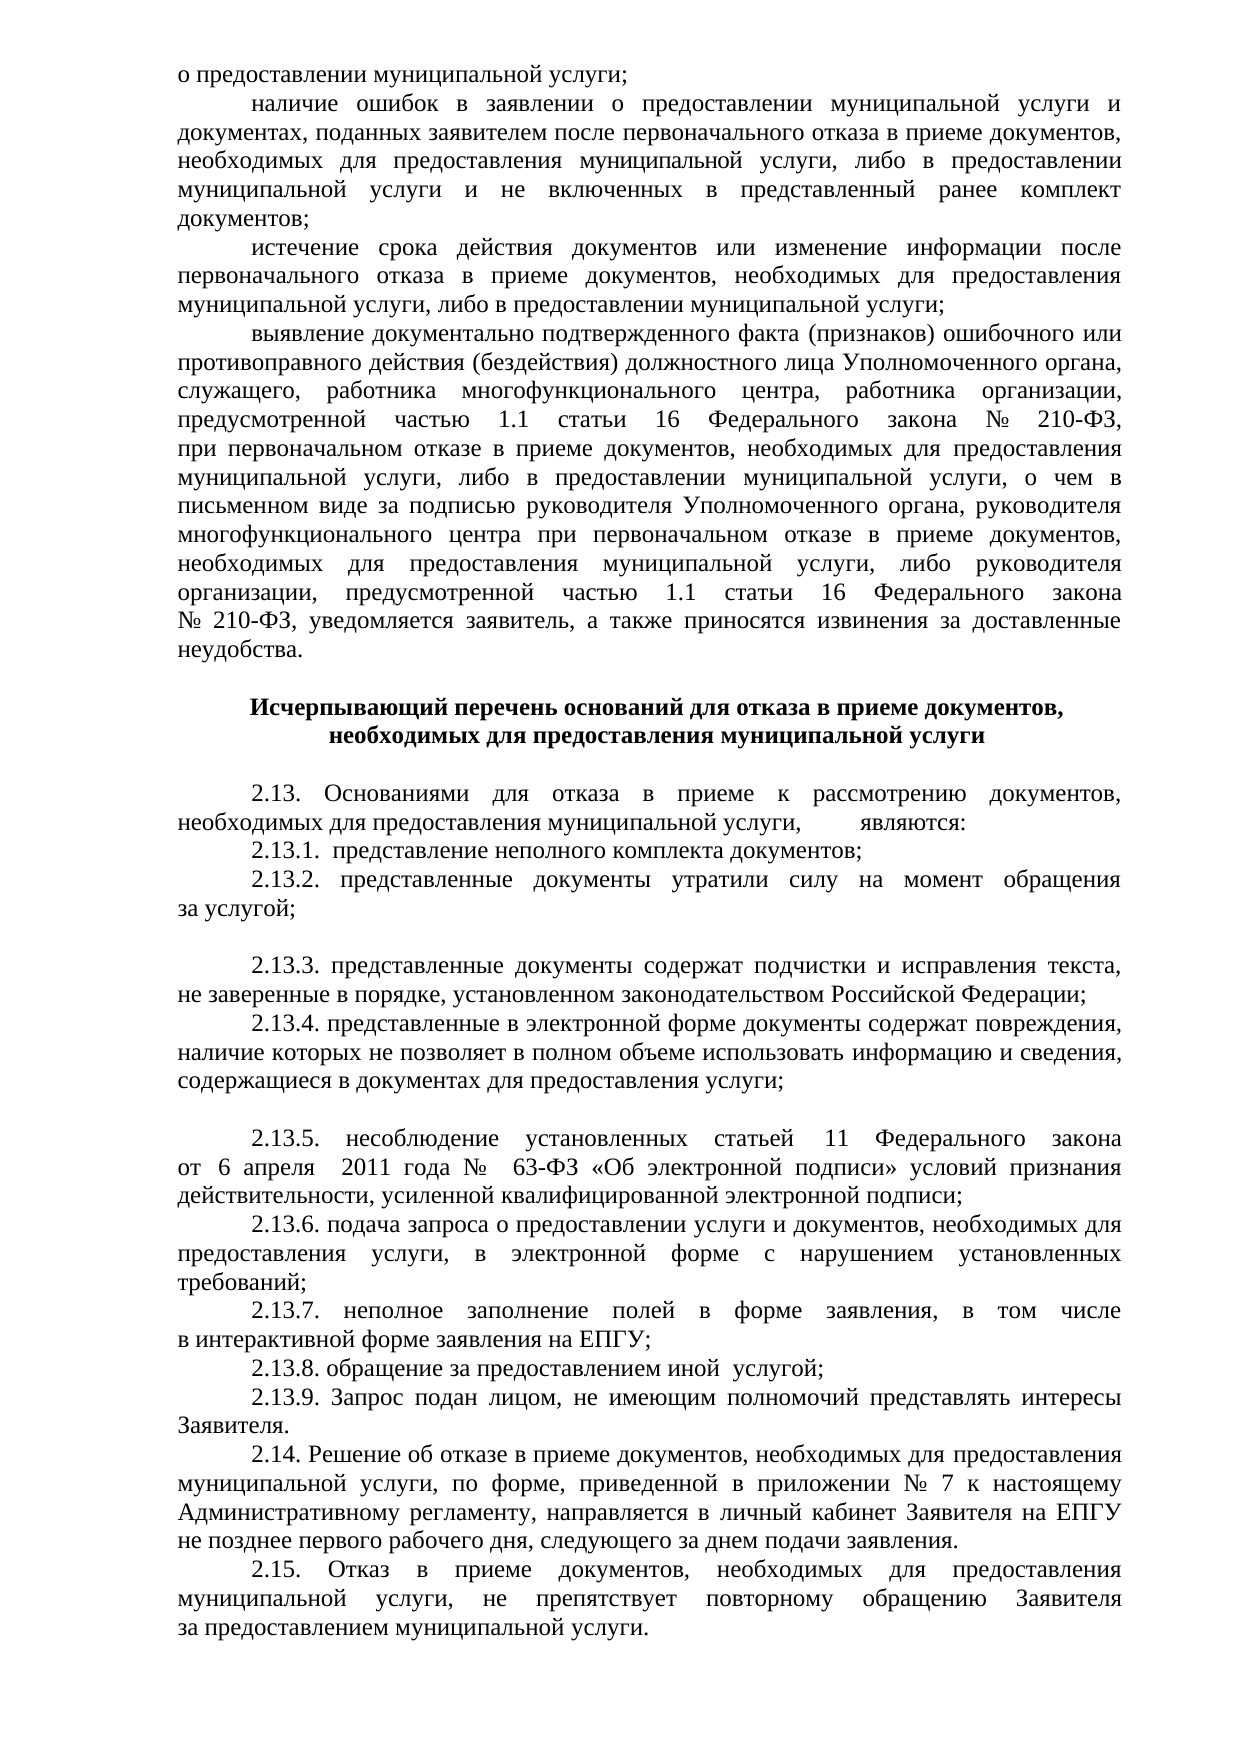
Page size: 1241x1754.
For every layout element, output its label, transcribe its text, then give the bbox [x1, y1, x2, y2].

text 2.13.2. представленные документы утратили силу на момент обращения за услугой; [177, 864, 1122, 922]
text истечение срока действия документов или изменение информации после первоначального отказа в приеме документов, необходимых для предоставления муниципальной услуги, либо в предоставлении муниципальной услуги; [177, 232, 1122, 318]
text 2.13. Основаниями для отказа в приеме к рассмотрению документов, необходимых для предоставления муниципальной услуги, являются: [177, 778, 1122, 835]
text 2.13.4. представленные в электронной форме документы содержат повреждения, наличие которых не позволяет в полном объеме использовать информацию и сведения, содержащиеся в документах для предоставления услуги; [177, 1008, 1122, 1094]
text выявление документально подтвержденного факта (признаков) ошибочного или противоправного действия (бездействия) должностного лица Уполномоченного органа, служащего, работника многофункционального центра, работника организации, предусмотренной частью 1.1 статьи 16 Федерального закона № 210-ФЗ, при первоначальном отказе в приеме документов, необходимых для предоставления муниципальной услуги, либо в предоставлении муниципальной услуги, о чем в письменном виде за подписью руководителя Уполномоченного органа, руководителя многофункционального центра при первоначальном отказе в приеме документов, необходимых для предоставления муниципальной услуги, либо руководителя организации, предусмотренной частью 1.1 статьи 16 Федерального закона № 210-ФЗ, уведомляется заявитель, а также приносятся извинения за доставленные неудобства. [177, 318, 1122, 663]
text 2.13.3. представленные документы содержат подчистки и исправления текста, не заверенные в порядке, установленном законодательством Российской Федерации; [177, 950, 1122, 1008]
text 2.13.9. Запрос подан лицом, не имеющим полномочий представлять интересы Заявителя. [177, 1382, 1122, 1439]
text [177, 59, 1122, 88]
text 2.14. Решение об отказе в приеме документов, необходимых для предоставления муниципальной услуги, по форме, приведенной в приложении № 7 к настоящему Административному регламенту, направляется в личный кабинет Заявителя на ЕПГУ не позднее первого рабочего дня, следующего за днем подачи заявления. [177, 1439, 1122, 1554]
text 2.13.6. подача запроса о предоставлении услуги и документов, необходимых для предоставления услуги, в электронной форме с нарушением установленных требований; [177, 1209, 1122, 1295]
text 2.13.1. представление неполного комплекта документов; [177, 835, 1122, 864]
text 2.13.7. неполное заполнение полей в форме заявления, в том числе в интерактивной форме заявления на ЕПГУ; [177, 1295, 1122, 1353]
text 2.13.8. обращение за предоставлением иной услугой; [177, 1353, 1122, 1382]
text 2.13.5. несоблюдение установленных статьей 11 Федерального закона от 6 апреля 2011 года № 63-ФЗ «Об электронной подписи» условий признания действительности, усиленной квалифицированной электронной подписи; [177, 1123, 1122, 1209]
text 2.15. Отказ в приеме документов, необходимых для предоставления муниципальной услуги, не препятствует повторному обращению Заявителя за предоставлением муниципальной услуги. [177, 1554, 1122, 1640]
text наличие ошибок в заявлении о предоставлении муниципальной услуги и документах, поданных заявителем после первоначального отказа в приеме документов, необходимых для предоставления муниципальной услуги, либо в предоставлении муниципальной услуги и не включенных в представленный ранее комплект документов; [177, 88, 1122, 232]
text Исчерпывающий перечень оснований для отказа в приеме документов, необходимых для предоставления муниципальной услуги [191, 692, 1122, 749]
